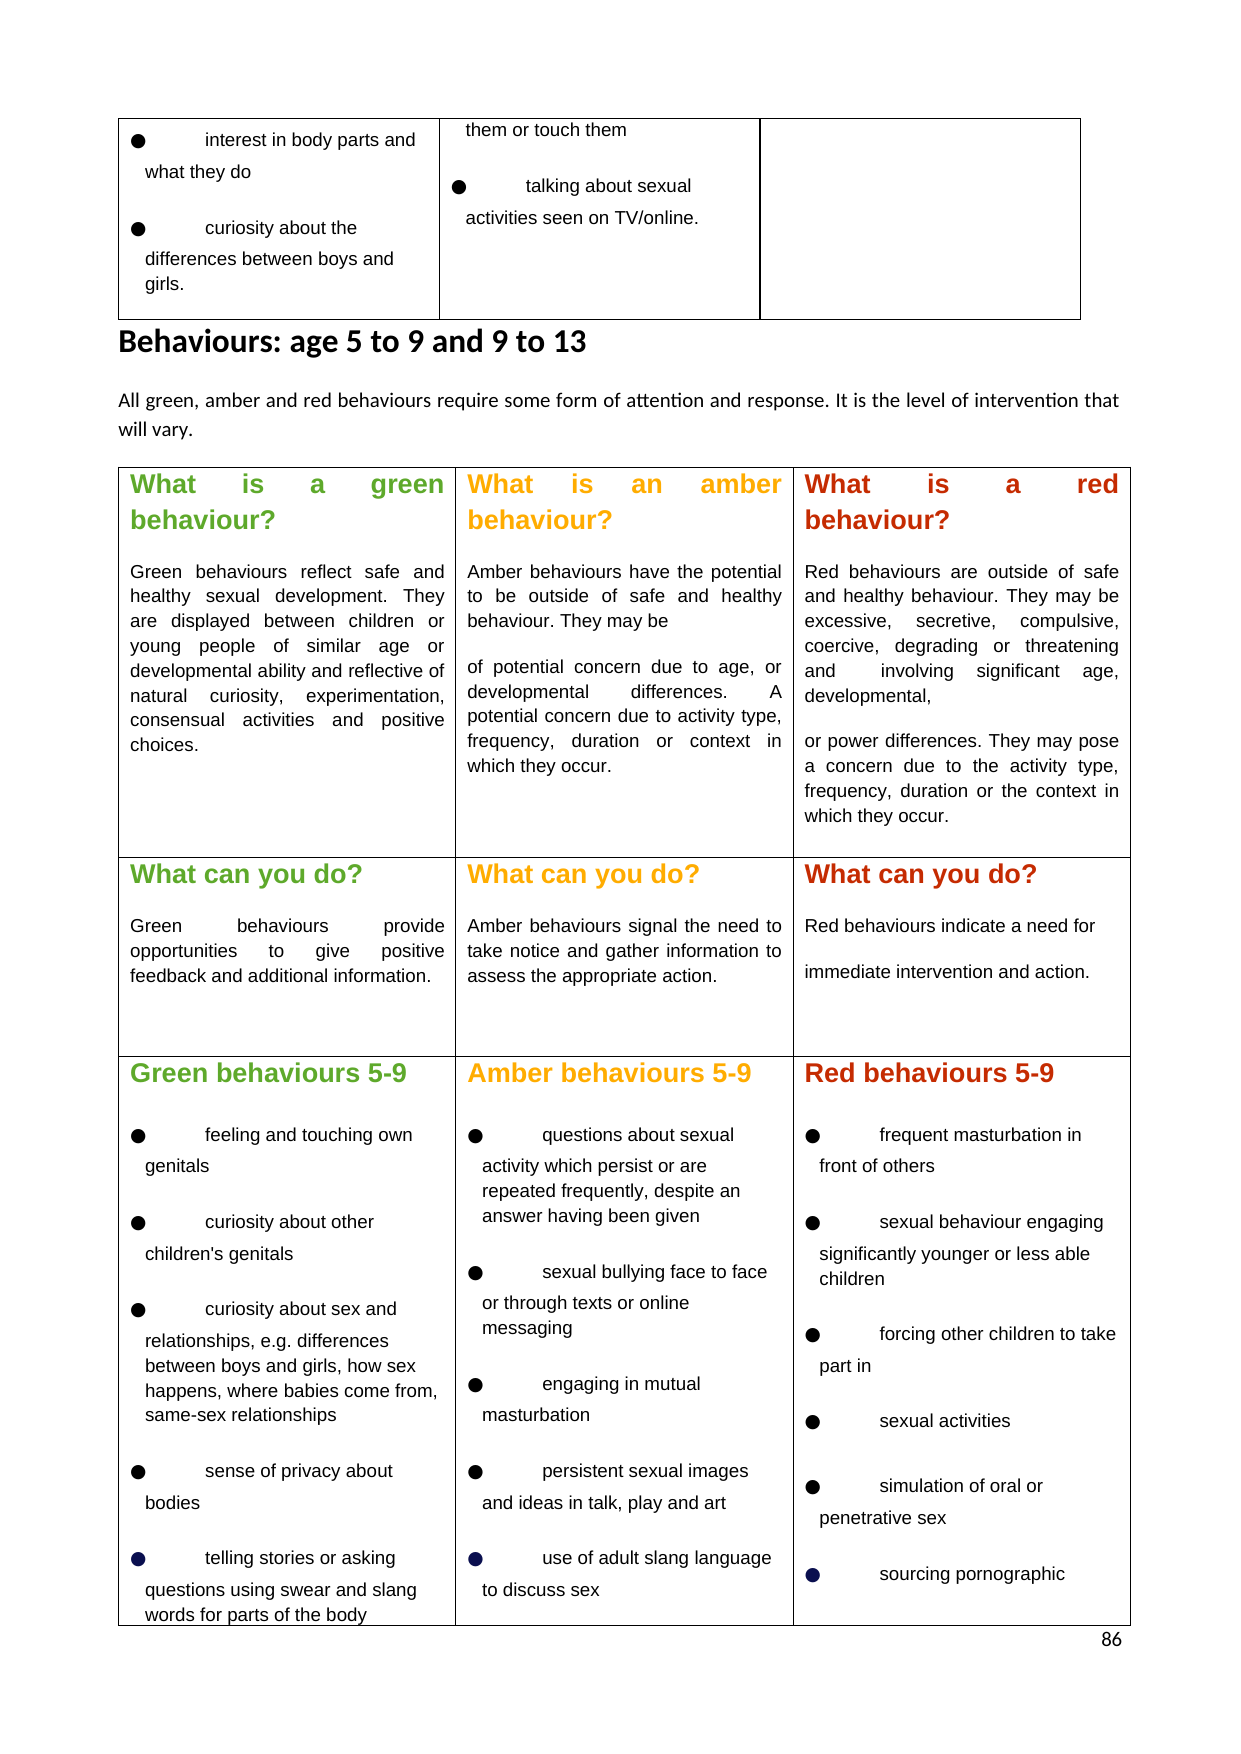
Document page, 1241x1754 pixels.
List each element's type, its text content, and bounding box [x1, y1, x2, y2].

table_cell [456, 1057, 793, 1625]
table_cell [119, 1057, 455, 1625]
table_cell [794, 1057, 1130, 1625]
text Behaviours: age 5 to 9 and 9 to 13 [118, 320, 1122, 361]
text All green, amber and red behaviours require some form of attention and response. It is the level of intervention that will vary. [118, 387, 1122, 442]
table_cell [440, 119, 759, 319]
table_cell What can you do? Red behaviours indicate a need for immediate intervention and action. [794, 858, 1130, 1056]
table_cell What can you do? Amber behaviours signal the need to take notice and gather information to assess the appropriate action. [456, 858, 793, 1056]
table_header What is a red behaviour? Red behaviours are outside of safe and healthy behaviour. They may be excessive, secretive, compulsive, coercive, degrading or threatening and involving significant age, developmental, or power differences. They may pose a concern due to the activity type, frequency, duration or the context in which they occur. [794, 468, 1130, 857]
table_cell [761, 119, 1080, 319]
table_header What is an amber behaviour? Amber behaviours have the potential to be outside of safe and healthy behaviour. They may be of potential concern due to age, or developmental differences. A potential concern due to activity type, frequency, duration or context in which they occur. [456, 468, 793, 857]
table_cell What can you do? Green behaviours provide opportunities to give positive feedback and additional information. [119, 858, 455, 1056]
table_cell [119, 119, 439, 319]
table_header What is a green behaviour? Green behaviours reflect safe and healthy sexual development. They are displayed between children or young people of similar age or developmental ability and reflective of natural curiosity, experimentation, consensual activities and positive choices. [119, 468, 455, 857]
